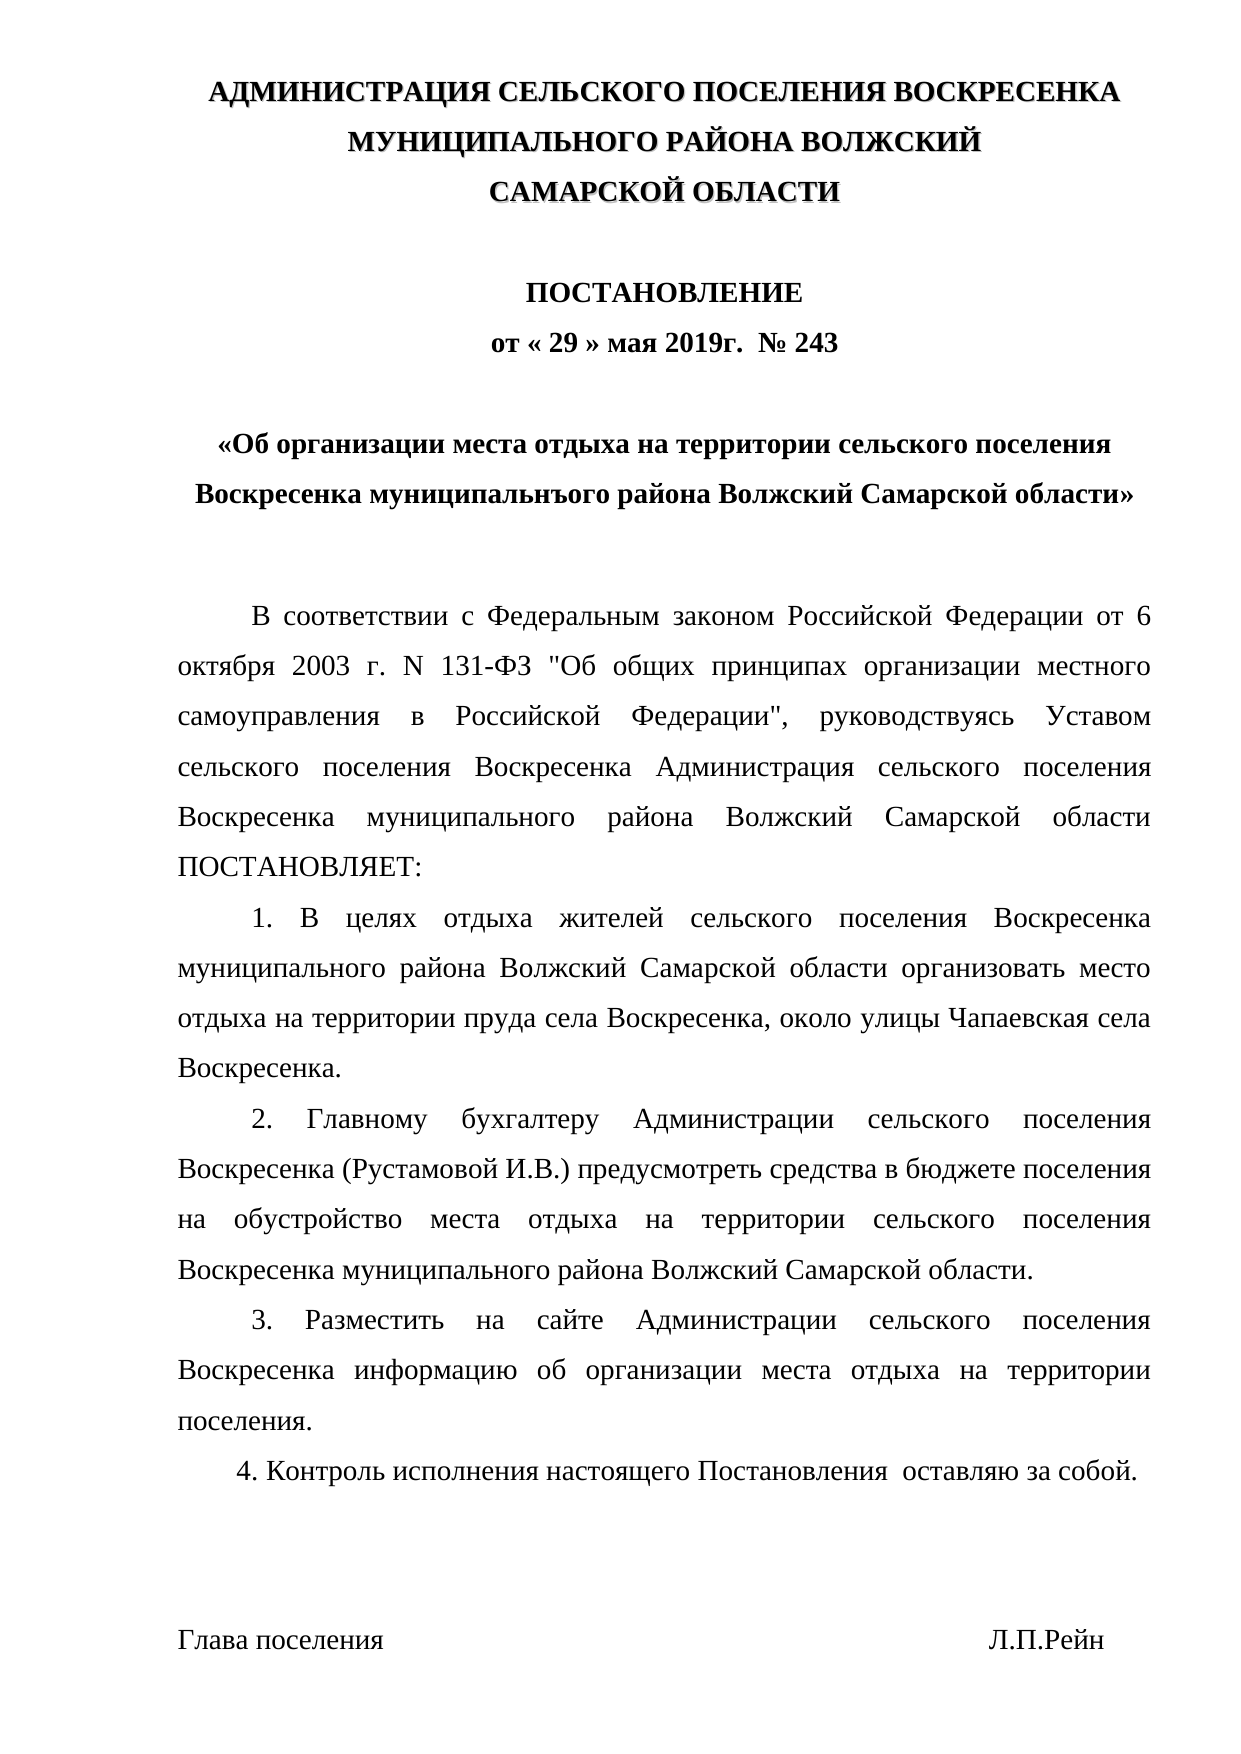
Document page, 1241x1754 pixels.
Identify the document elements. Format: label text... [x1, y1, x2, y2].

text ПОСТАНОВЛЕНИЕ [177, 275, 1152, 309]
text САМАРСКОЙ ОБЛАСТИ [177, 174, 1152, 208]
list Контроль исполнения настоящего Постановления оставляю за собой. [236, 1453, 1152, 1487]
text В соответствии с Федеральным законом Российской Федерации от 6 октября 2003 г. N 131-ФЗ "Об общих принципах организации местного самоуправления в Российской Федерации", руководствуясь Уставом сельского поселения Воскресенка Администрация сельского поселения Воскресенка муниципального района Волжский Самарской области ПОСТАНОВЛЯЕТ: [177, 598, 1152, 883]
text 3. Разместить на сайте Администрации сельского поселения Воскресенка информацию об организации места отдыха на территории поселения. [177, 1302, 1152, 1436]
text Глава поселения Л.П.Рейн [177, 1622, 1152, 1656]
text 2. Главному бухгалтеру Администрации сельского поселения Воскресенка (Рустамовой И.В.) предусмотреть средства в бюджете поселения на обустройство места отдыха на территории сельского поселения Воскресенка муниципального района Волжский Самарской области. [177, 1101, 1152, 1285]
text АДМИНИСТРАЦИЯ СЕЛЬСКОГО ПОСЕЛЕНИЯ ВОСКРЕСЕНКА МУНИЦИПАЛЬНОГО РАЙОНА ВОЛЖСКИЙ [177, 74, 1152, 158]
text от « 29 » мая 2019г. № 243 [177, 325, 1152, 359]
text 1. В целях отдыха жителей сельского поселения Воскресенка муниципального района Волжский Самарской области организовать место отдыха на территории пруда села Воскресенка, около улицы Чапаевская села Воскресенка. [177, 900, 1152, 1084]
text «Об организации места отдыха на территории сельского поселения Воскресенка муниципальнъого района Волжский Самарской области» [177, 426, 1152, 510]
